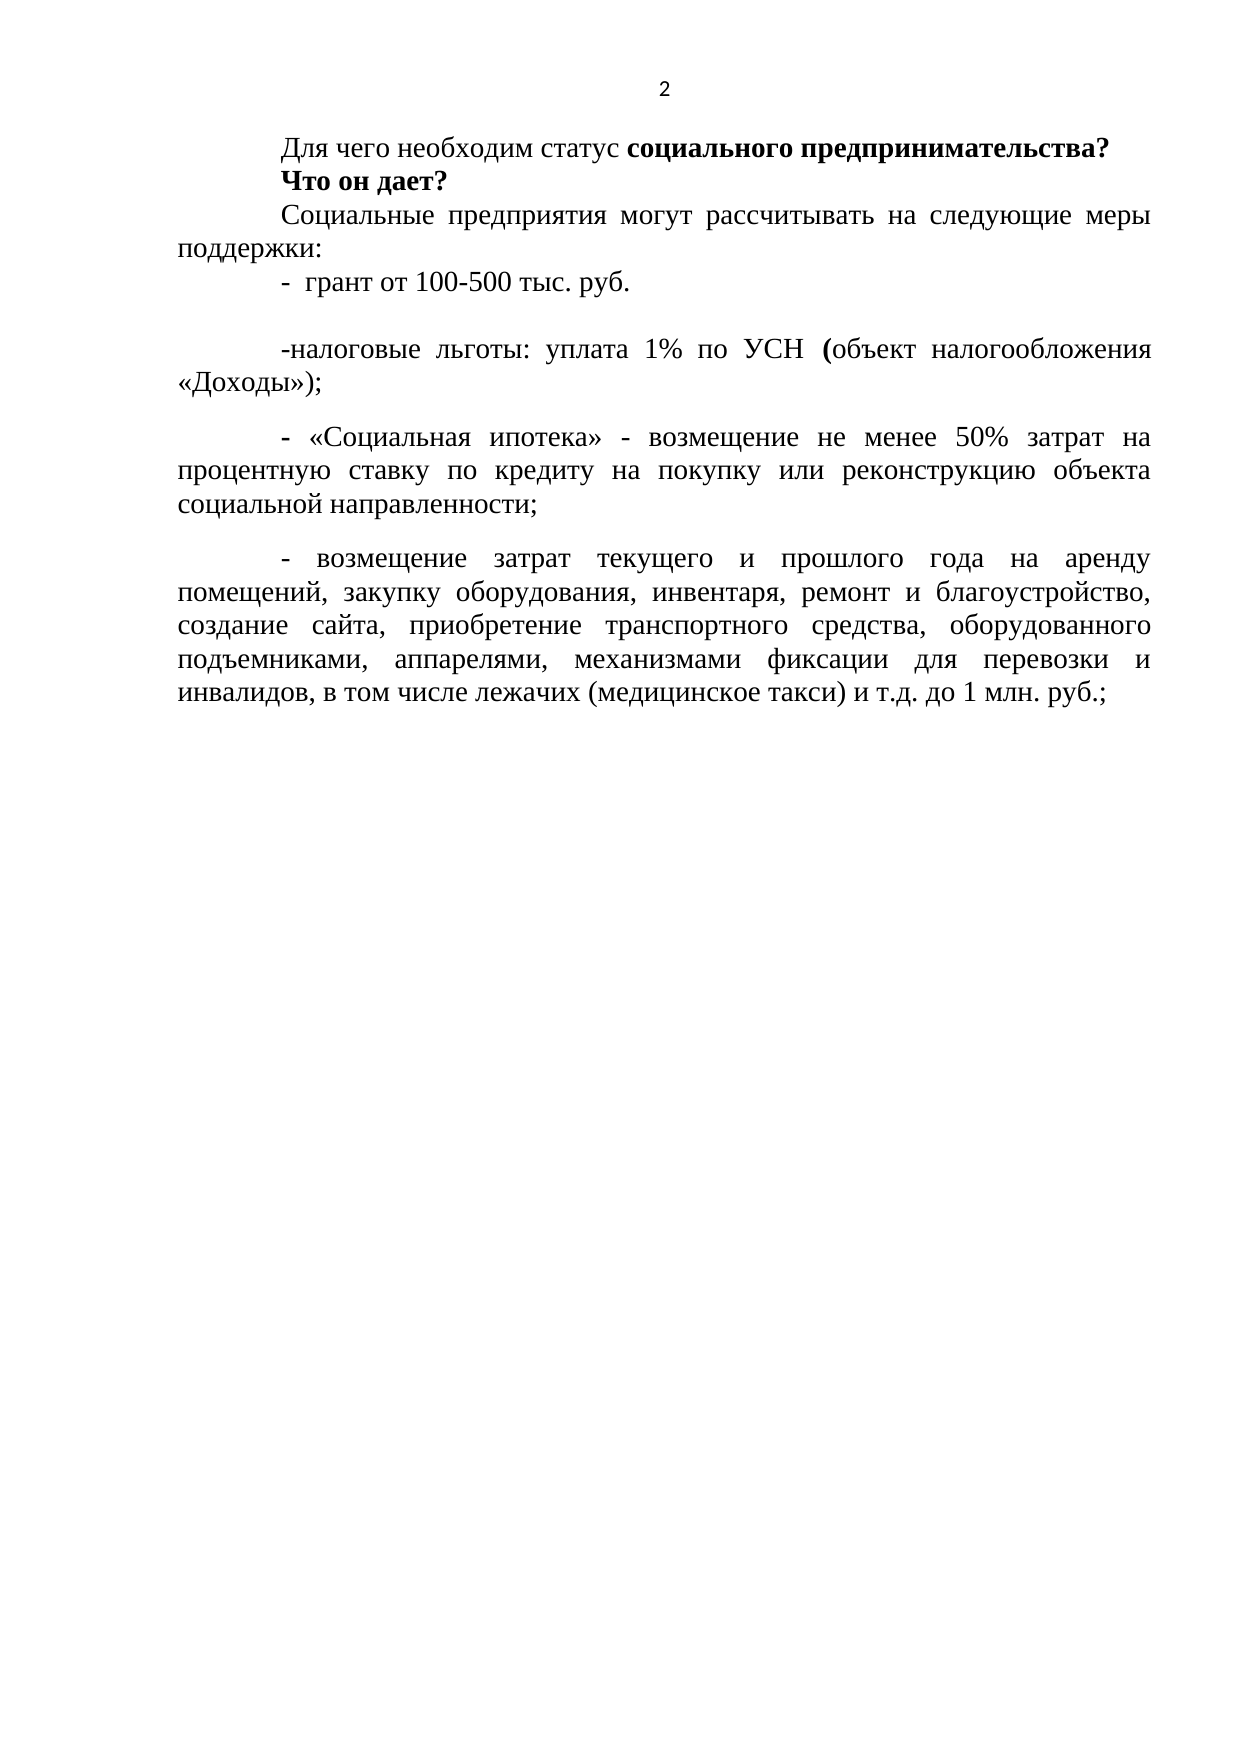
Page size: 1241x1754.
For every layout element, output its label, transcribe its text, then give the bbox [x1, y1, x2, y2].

text -налоговые льготы: уплата 1% по УСН (объект налогообложения «Доходы»); [177, 331, 1152, 398]
text - грант от 100-500 тыс. руб. [177, 264, 1152, 297]
text Социальные предприятия могут рассчитывать на следующие меры поддержки: [177, 197, 1152, 264]
text - возмещение затрат текущего и прошлого года на аренду помещений, закупку оборудования, инвентаря, ремонт и благоустройство, создание сайта, приобретение транспортного средства, оборудованного подъемниками, аппарелями, механизмами фиксации для перевозки и инвалидов, в том числе лежачих (медицинское такси) и т.д. до 1 млн. руб.; [177, 540, 1152, 708]
text Что он дает? [177, 163, 1152, 197]
text - «Социальная ипотека» - возмещение не менее 50% затрат на процентную ставку по кредиту на покупку или реконструкцию объекта социальной направленности; [177, 419, 1152, 519]
text Для чего необходим статус социального предпринимательства? [177, 130, 1152, 163]
